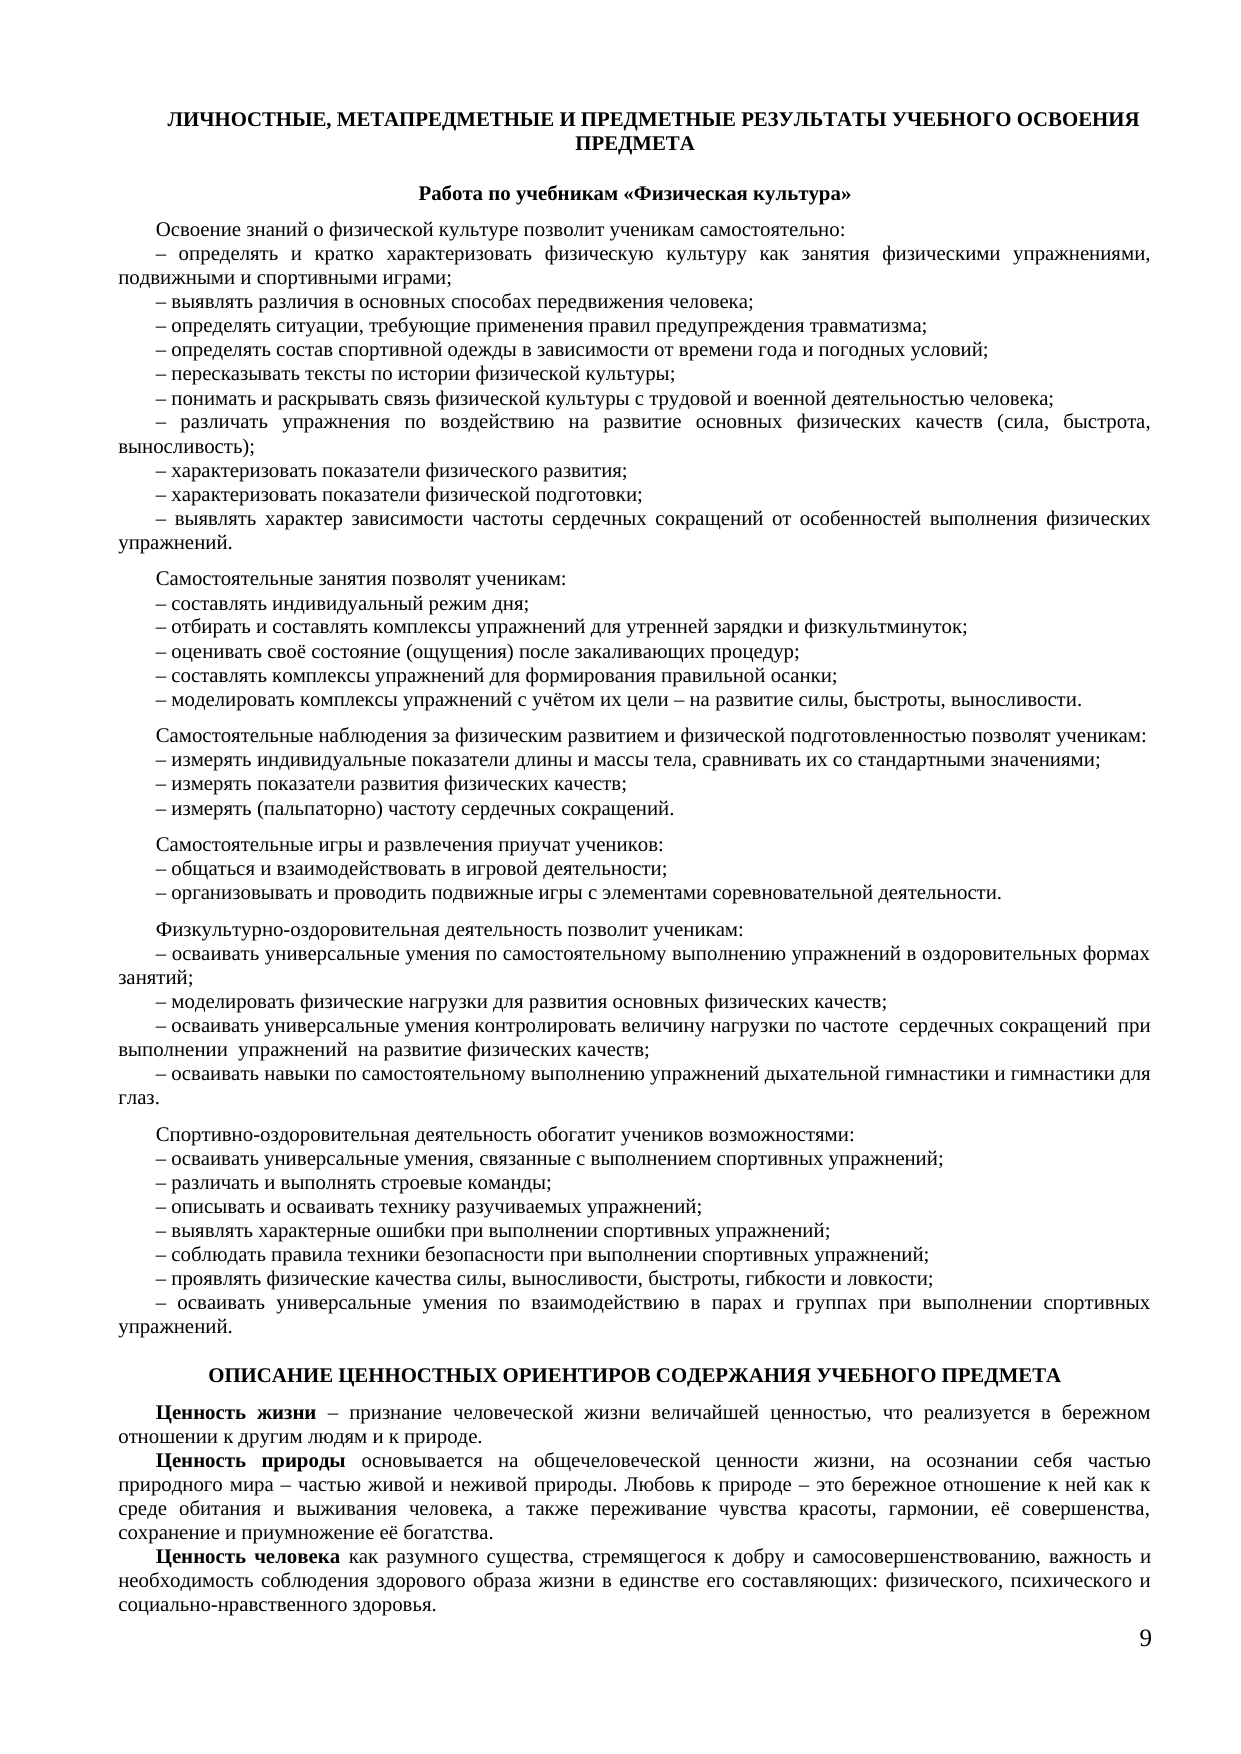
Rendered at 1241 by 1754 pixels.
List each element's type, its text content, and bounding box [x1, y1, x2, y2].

text – общаться и взаимодействовать в игровой деятельности; [118, 856, 1152, 880]
text ОПИСАНИЕ ЦЕННОСТНЫХ ОРИЕНТИРОВ СОДЕРЖАНИЯ УЧЕБНОГО ПРЕДМЕТА [118, 1363, 1152, 1387]
text – осваивать универсальные умения по взаимодействию в парах и группах при выполнении спортивных упражнений. [118, 1290, 1152, 1338]
text Спортивно-оздоровительная деятельность обогатит учеников возможностями: [118, 1122, 1152, 1146]
text – выявлять характер зависимости частоты сердечных сокращений от особенностей выполнения физических упражнений. [118, 506, 1152, 554]
text – различать и выполнять строевые команды; [118, 1170, 1152, 1194]
text Самостоятельные игры и развлечения приучат учеников: [118, 832, 1152, 856]
text – измерять индивидуальные показатели длины и массы тела, сравнивать их со стандартными значениями; [118, 747, 1152, 771]
text Работа по учебникам «Физическая культура» [118, 180, 1152, 204]
text – измерять показатели развития физических качеств; [118, 771, 1152, 795]
text – отбирать и составлять комплексы упражнений для утренней зарядки и физкультминуток; [118, 614, 1152, 638]
text – различать упражнения по воздействию на развитие основных физических качеств (сила, быстрота, выносливость); [118, 409, 1152, 458]
text – моделировать комплексы упражнений с учётом их цели – на развитие силы, быстроты, выносливости. [118, 687, 1152, 711]
text – определять и кратко характеризовать физическую культуру как занятия физическими упражнениями, подвижными и спортивными играми; [118, 241, 1152, 289]
text – осваивать универсальные умения, связанные с выполнением спортивных упражнений; [118, 1146, 1152, 1170]
text – характеризовать показатели физической подготовки; [118, 482, 1152, 506]
text – проявлять физические качества силы, выносливости, быстроты, гибкости и ловкости; [118, 1266, 1152, 1290]
text – измерять (пальпаторно) частоту сердечных сокращений. [118, 795, 1152, 819]
text – пересказывать тексты по истории физической культуры; [118, 361, 1152, 385]
text – описывать и осваивать технику разучиваемых упражнений; [118, 1194, 1152, 1218]
text Самостоятельные наблюдения за физическим развитием и физической подготовленностью позволят ученикам: [118, 723, 1152, 747]
text – соблюдать правила техники безопасности при выполнении спортивных упражнений; [118, 1242, 1152, 1266]
text Освоение знаний о физической культуре позволит ученикам самостоятельно: [118, 217, 1152, 241]
text – оценивать своё состояние (ощущения) после закаливающих процедур; [118, 638, 1152, 663]
text – составлять комплексы упражнений для формирования правильной осанки; [118, 663, 1152, 687]
text – осваивать навыки по самостоятельному выполнению упражнений дыхательной гимнастики и гимнастики для глаз. [118, 1061, 1152, 1109]
text – моделировать физические нагрузки для развития основных физических качеств; [118, 989, 1152, 1013]
text – осваивать универсальные умения контролировать величину нагрузки по частоте сердечных сокращений при выполнении упражнений на развитие физических качеств; [118, 1013, 1152, 1061]
text – выявлять характерные ошибки при выполнении спортивных упражнений; [118, 1218, 1152, 1242]
text – выявлять различия в основных способах передвижения человека; [118, 289, 1152, 313]
text Ценность жизни – признание человеческой жизни величайшей ценностью, что реализуется в бережном отношении к другим людям и к природе. [118, 1400, 1152, 1448]
text Самостоятельные занятия позволят ученикам: [118, 566, 1152, 590]
text – определять состав спортивной одежды в зависимости от времени года и погодных условий; [118, 337, 1152, 361]
text – понимать и раскрывать связь физической культуры с трудовой и военной деятельностью человека; [118, 385, 1152, 409]
text Ценность природы основывается на общечеловеческой ценности жизни, на осознании себя частью природного мира – частью живой и неживой природы. Любовь к природе – это бережное отношение к ней как к среде обитания и выживания человека, а также переживание чувства красоты, гармонии, её совершенства, сохранение и приумножение её богатства. [118, 1448, 1152, 1544]
text – составлять индивидуальный режим дня; [118, 590, 1152, 614]
text – осваивать универсальные умения по самостоятельному выполнению упражнений в оздоровительных формах занятий; [118, 941, 1152, 989]
text Ценность человека как разумного существа, стремящегося к добру и самосовершенствованию, важность и необходимость соблюдения здорового образа жизни в единстве его составляющих: физического, психического и социально-нравственного здоровья. [118, 1544, 1152, 1616]
text Физкультурно-оздоровительная деятельность позволит ученикам: [118, 917, 1152, 941]
text – определять ситуации, требующие применения правил предупреждения травматизма; [118, 313, 1152, 337]
text ЛИЧНОСТНЫЕ, МЕТАПРЕДМЕТНЫЕ И ПРЕДМЕТНЫЕ РЕЗУЛЬТАТЫ УЧЕБНОГО ОСВОЕНИЯ ПРЕДМЕТА [695, 107, 1152, 155]
text – характеризовать показатели физического развития; [118, 458, 1152, 482]
text – организовывать и проводить подвижные игры с элементами соревновательной деятельности. [118, 880, 1152, 904]
text ЛИЧНОСТНЫЕ, МЕТАПРЕДМЕТНЫЕ И ПРЕДМЕТНЫЕ РЕЗУЛЬТАТЫ УЧЕБНОГО ОСВОЕНИЯ ПРЕДМЕТА [118, 107, 575, 155]
